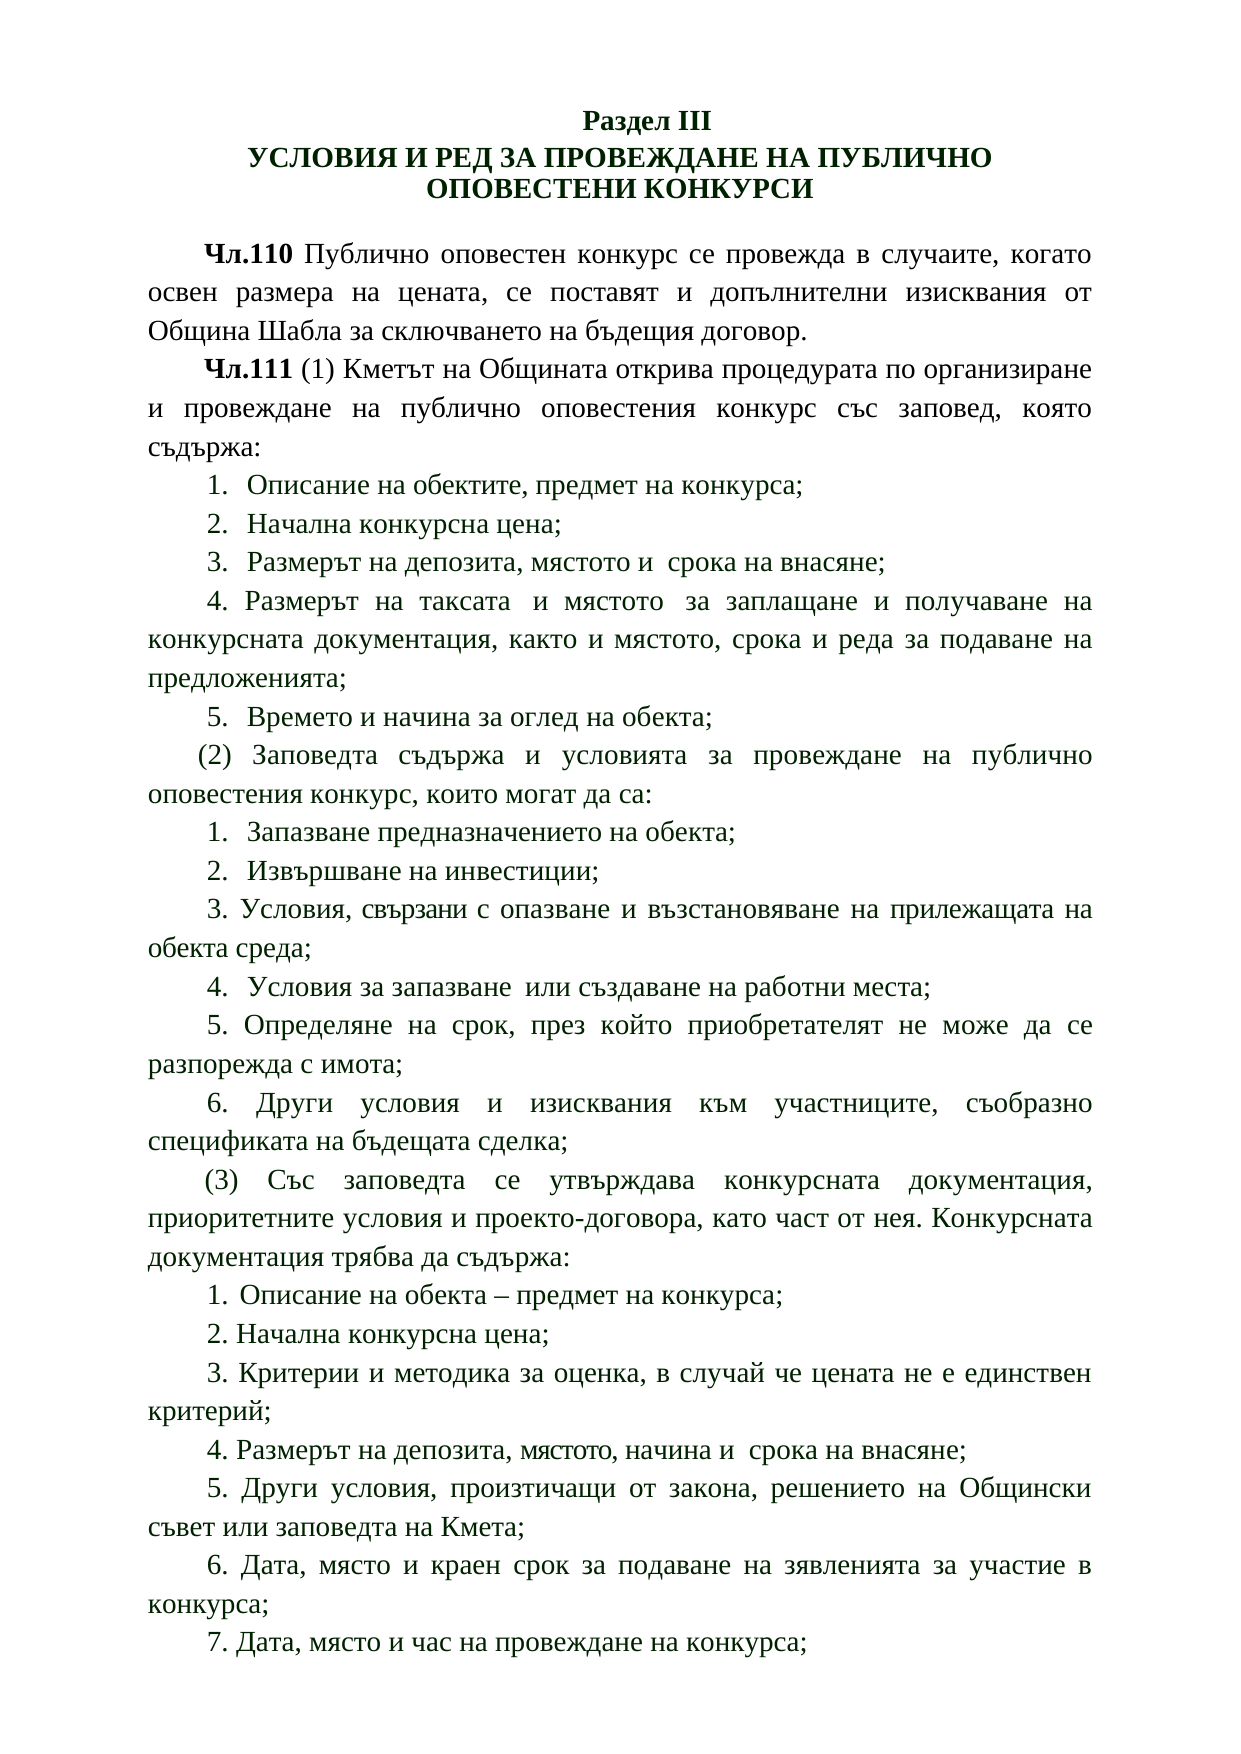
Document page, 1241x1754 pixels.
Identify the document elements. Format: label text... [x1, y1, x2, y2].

text 3. Критерии и методика за оценка, в случай че цената не е единствен критерий; [148, 1355, 1093, 1427]
text 1. Описание на обекта – предмет на конкурса; [148, 1277, 1093, 1311]
text 6. Дата, място и краен срок за подаване на зявленията за участие в конкурса; [148, 1547, 1093, 1619]
text (3) Със заповедта се утвърждава конкурсната документация, приоритетните условия и проекто-договора, като част от нея. Конкурсната документация трябва да съдържа: [148, 1162, 1093, 1272]
text 3. Условия, свързани с опазване и възстановяване на прилежащата на обекта среда; [148, 892, 1093, 964]
text 2. Извършване на инвестиции; [148, 853, 1093, 887]
text 3. Размерът на депозита, мястото и срока на внасяне; [148, 544, 1093, 578]
text 1. Запазване предназначението на обекта; [148, 814, 1093, 848]
text 2. Начална конкурсна цена; [148, 1316, 1093, 1349]
text (2) Заповедта съдържа и условията за провеждане на публично оповестения конкурс, които могат да са: [148, 737, 1093, 809]
text 5. Други условия, произтичащи от закона, решението на Общински съвет или заповедта на Кмета; [148, 1470, 1093, 1542]
text Раздел ІІІ [158, 103, 1086, 137]
text 5. Времето и начина за оглед на обекта; [148, 699, 1093, 732]
text 6. Други условия и изисквания към участниците, съобразно спецификата на бъдещата сделка; [148, 1085, 1093, 1157]
text 4. Размерът на депозита, мястото, начина и срока на внасяне; [148, 1432, 1093, 1465]
text 4. Условия за запазване или създаване на работни места; [148, 969, 1093, 1002]
text Чл.111 (1) Кметът на Общината открива процедурата по организиране и провеждане на публично оповестения конкурс със заповед, която съдържа: [148, 352, 1093, 462]
text УСЛОВИЯ И РЕД ЗА ПРОВЕЖДАНЕ НА ПУБЛИЧНО ОПОВЕСТЕНИ КОНКУРСИ [182, 142, 1058, 204]
text 5. Определяне на срок, през който приобретателят не може да се разпорежда с имота; [148, 1007, 1093, 1079]
text 7. Дата, място и час на провеждане на конкурса; [148, 1624, 1093, 1658]
text 1. Описание на обектите, предмет на конкурса; [148, 467, 1093, 501]
text 2. Начална конкурсна цена; [148, 506, 1093, 539]
text 4. Размерът на таксата и мястото за заплащане и получаване на конкурсната документация, както и мястото, срока и реда за подаване на предложенията; [148, 583, 1093, 694]
text Чл.110 Публично оповестен конкурс се провежда в случаите, когато освен размера на цената, се поставят и допълнителни изисквания от Община Шабла за сключването на бъдещия договор. [148, 236, 1093, 347]
